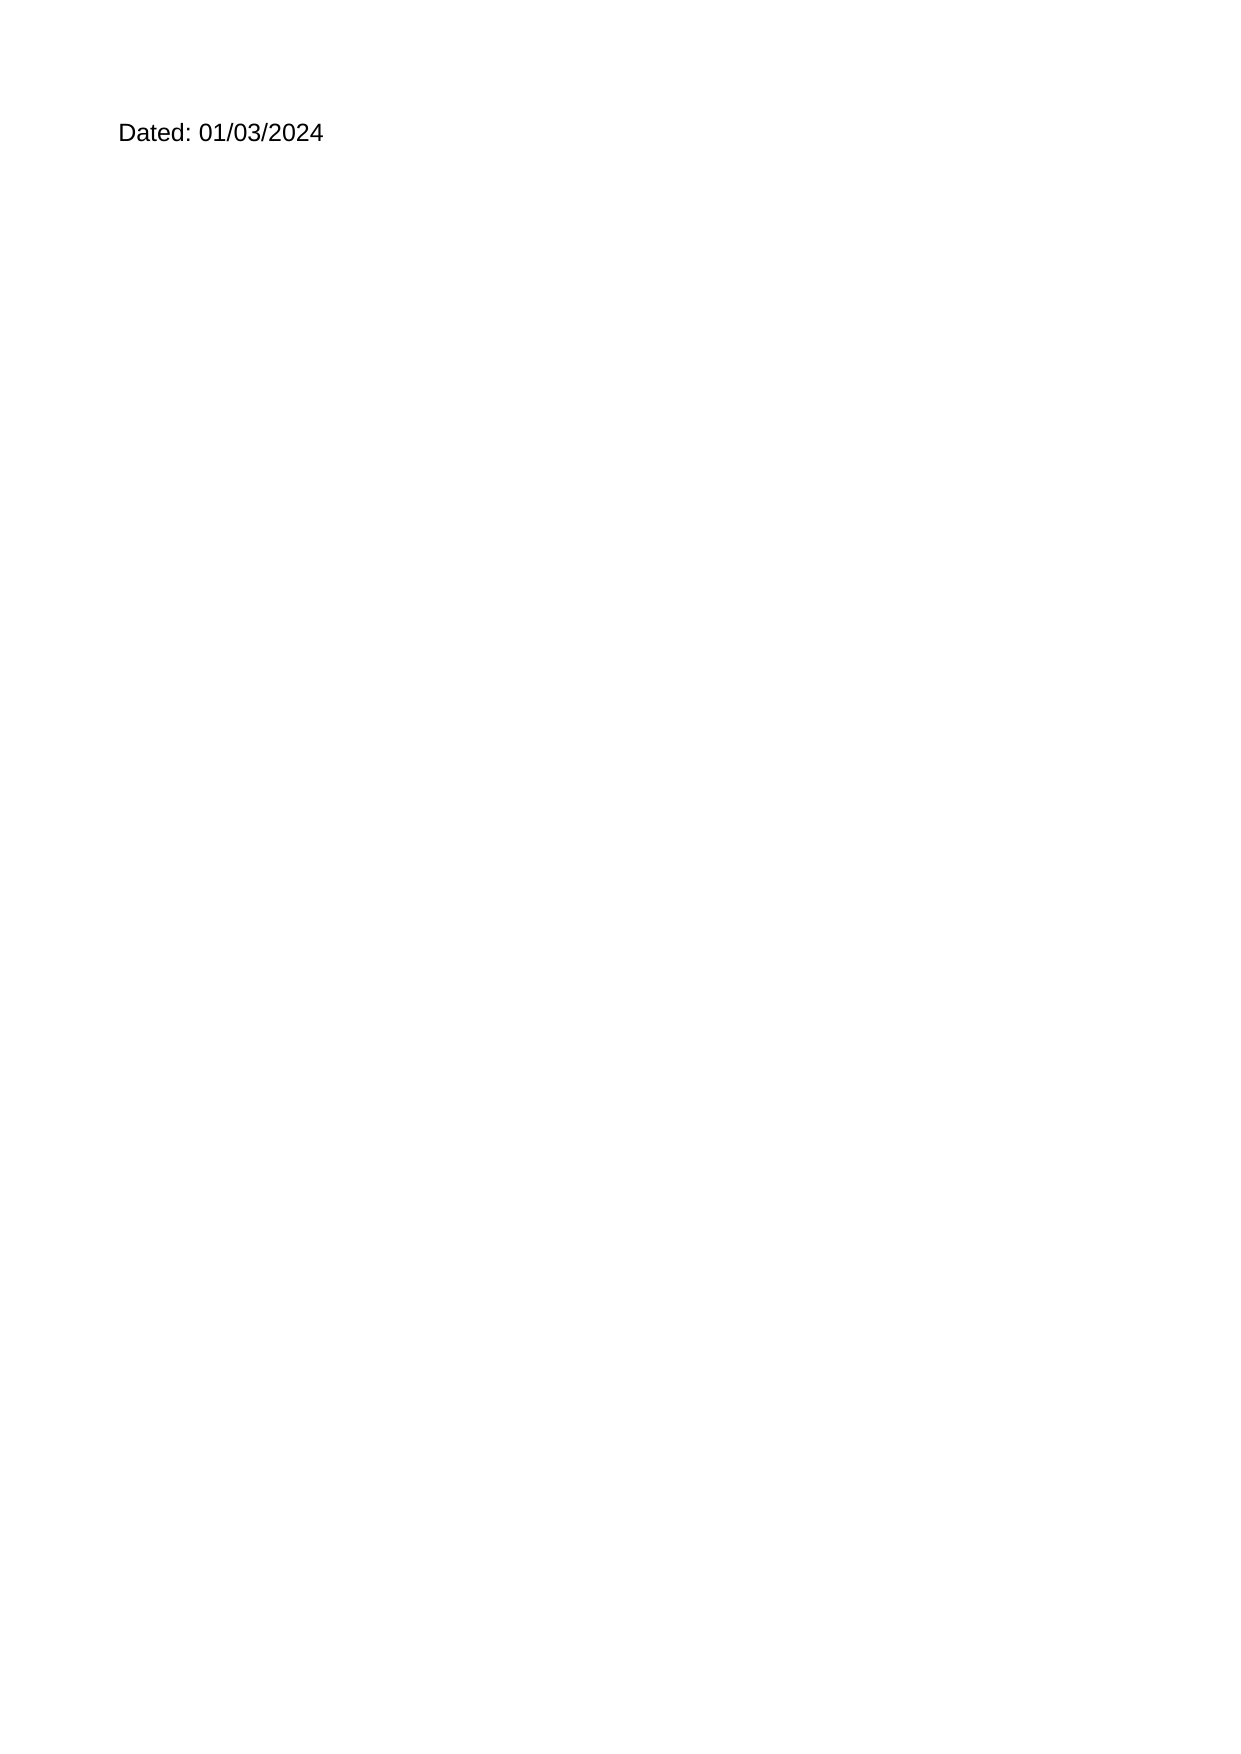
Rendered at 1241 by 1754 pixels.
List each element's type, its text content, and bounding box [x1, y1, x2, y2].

text Dated: 01/03/2024 [118, 118, 1122, 147]
